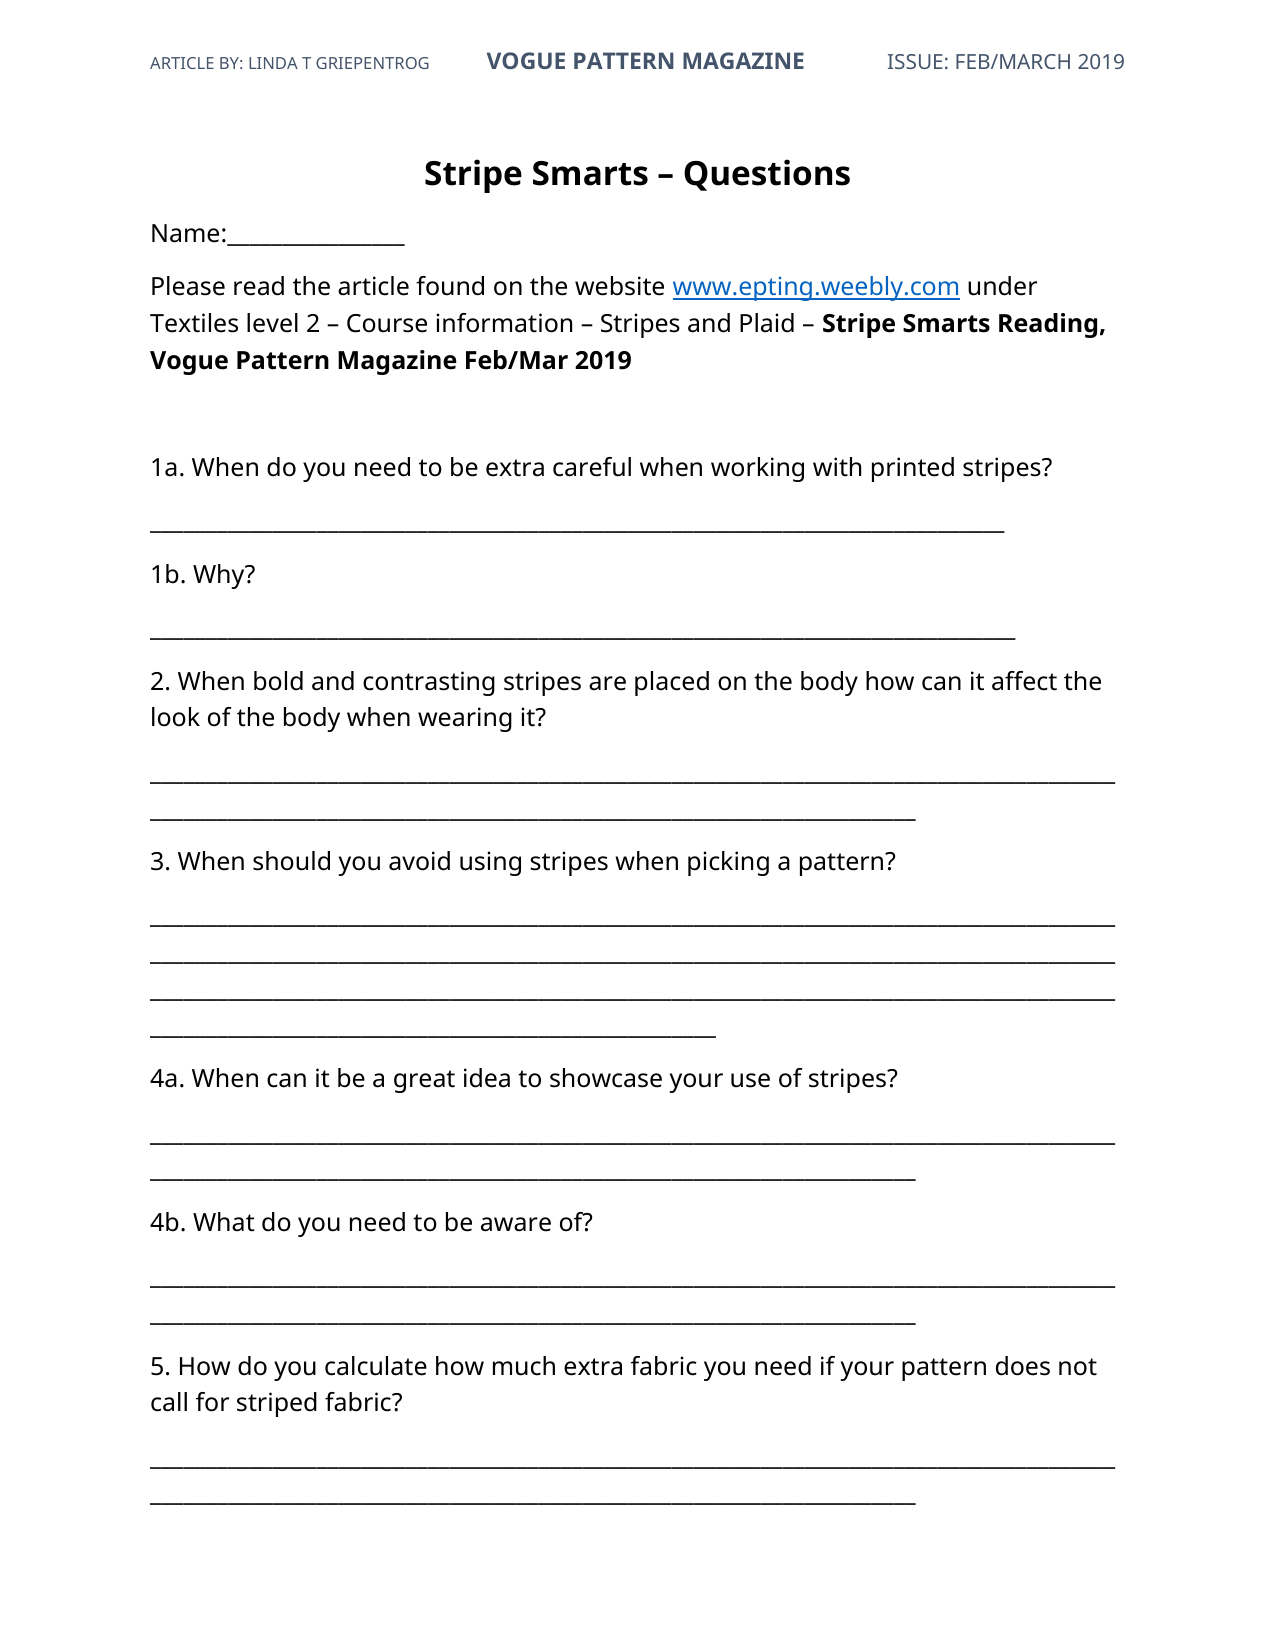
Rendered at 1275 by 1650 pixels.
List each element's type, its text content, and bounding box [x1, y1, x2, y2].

text 5. How do you calculate how much extra fabric you need if your pattern does not call for striped fabric? [150, 1348, 1125, 1419]
text 1a. When do you need to be extra careful when working with printed stripes? [150, 449, 1125, 483]
text Name:________________ [150, 216, 1125, 250]
text ________________________________________________________________________________________________________________________________________________________________________________________________________________________________________________________________________________________________________________________ [150, 897, 1125, 1041]
text 4a. When can it be a great idea to showcase your use of stripes? [150, 1061, 1125, 1095]
text ______________________________________________________________________________ [150, 610, 1125, 644]
text 2. When bold and contrasting stripes are placed on the body how can it affect the look of the body when wearing it? [150, 663, 1125, 734]
text Please read the article found on the website www.epting.weebly.com under Textiles level 2 – Course information – Stripes and Plaid – Stripe Smarts Reading, Vogue Pattern Magazine Feb/Mar 2019 [150, 269, 1125, 377]
text 1b. Why? [150, 556, 1125, 590]
text 3. When should you avoid using stripes when picking a pattern? [150, 844, 1125, 878]
text 4b. What do you need to be aware of? [150, 1204, 1125, 1238]
text _____________________________________________________________________________ [150, 503, 1125, 537]
text Stripe Smarts – Questions [150, 150, 1125, 195]
